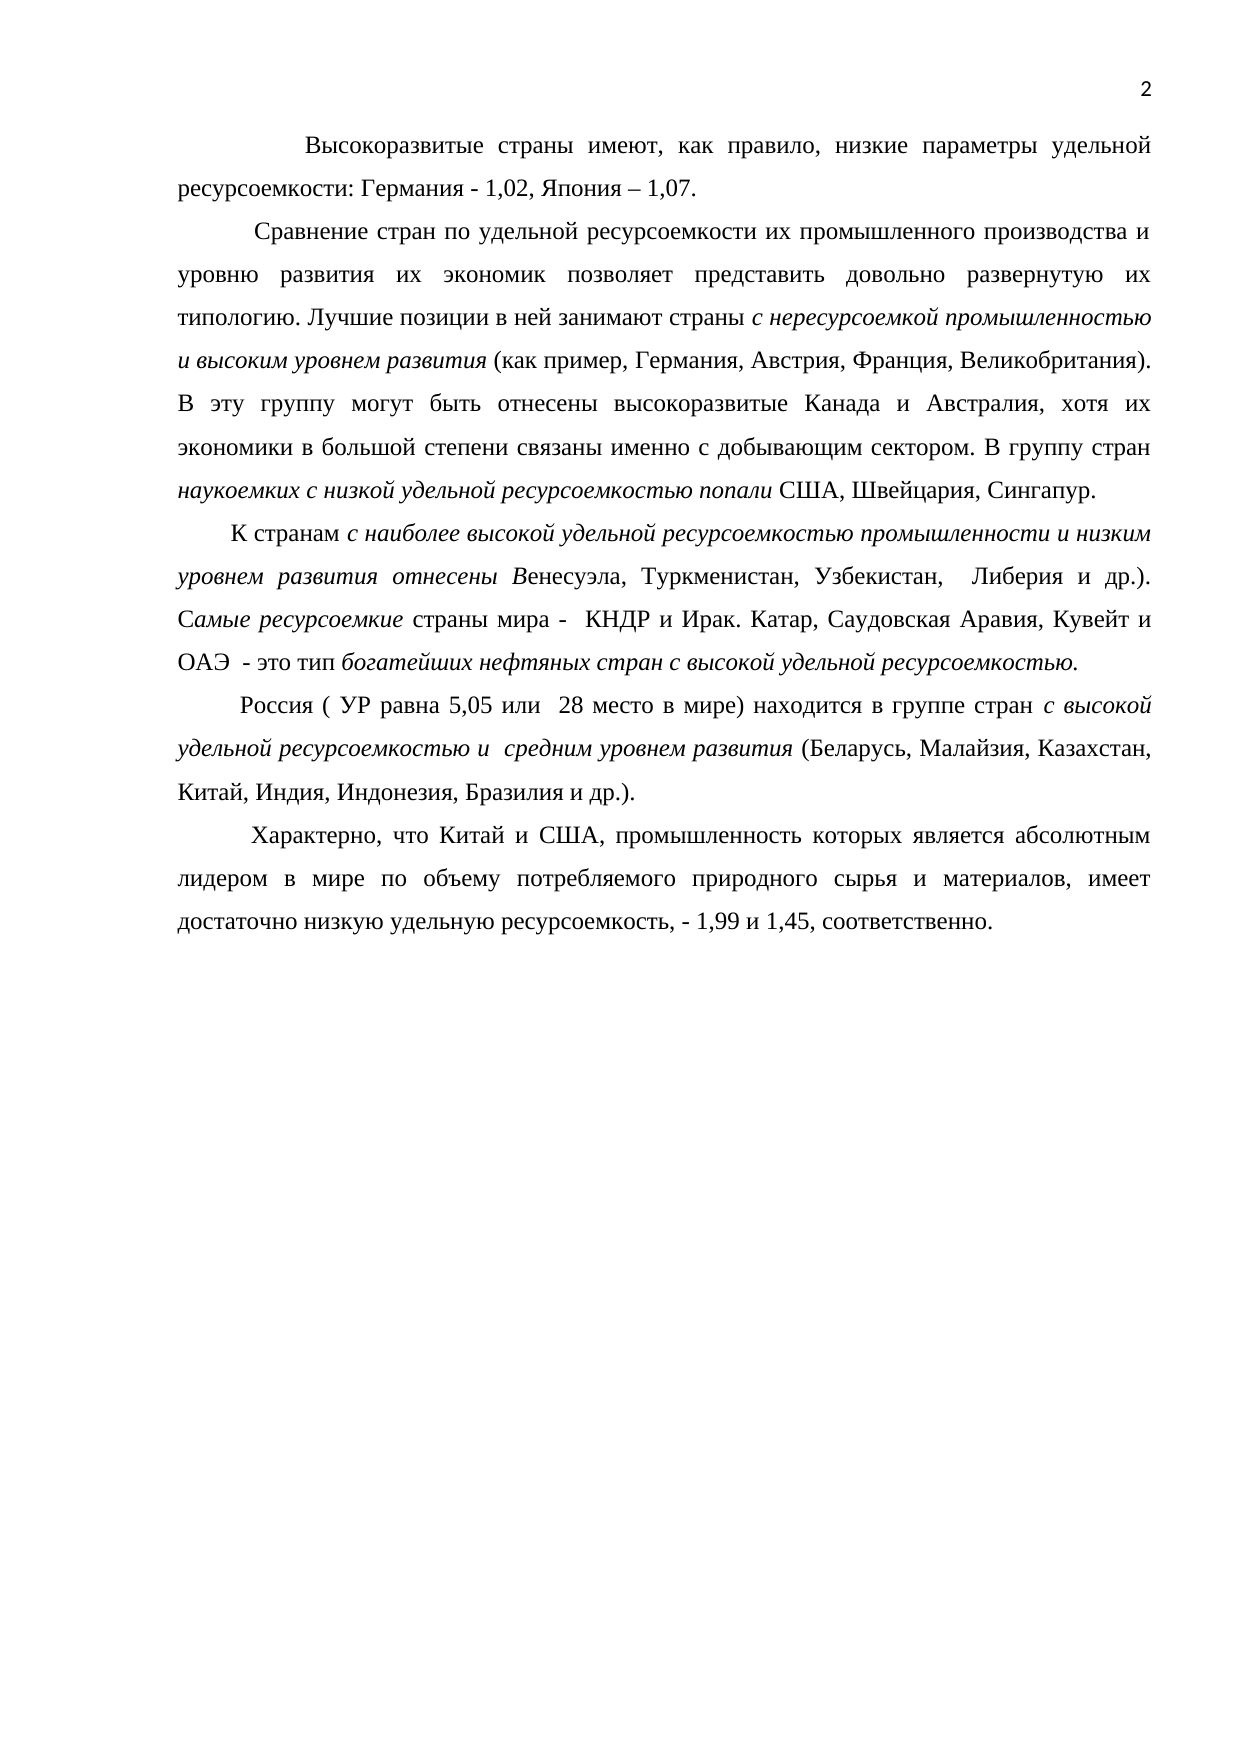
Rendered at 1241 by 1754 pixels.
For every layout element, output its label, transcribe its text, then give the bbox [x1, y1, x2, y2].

text Россия ( УР равна 5,05 или 28 место в мире) находится в группе стран с высокой удельной ресурсоемкостью и средним уровнем развития (Беларусь, Малайзия, Казахстан, Китай, Индия, Индонезия, Бразилия и др.). [177, 690, 1152, 805]
text Характерно, что Китай и США, промышленность которых является абсолютным лидером в мире по объему потребляемого природного сырья и материалов, имеет достаточно низкую удельную ресурсоемкость, - 1,99 и 1,45, соответственно. [177, 820, 1152, 935]
text Высокоразвитые страны имеют, как правило, низкие параметры удельной ресурсоемкости: Германия - 1,02, Япония – 1,07. [177, 130, 1152, 202]
text Сравнение стран по удельной ресурсоемкости их промышленного производства и уровню развития их экономик позволяет представить довольно развернутую их типологию. Лучшие позиции в ней занимают страны с нересурсоемкой промышленностью и высоким уровнем развития (как пример, Германия, Австрия, Франция, Великобритания). В эту группу могут быть отнесены высокоразвитые Канада и Австралия, хотя их экономики в большой степени связаны именно с добывающим сектором. В группу стран наукоемких с низкой удельной ресурсоемкостью попали США, Швейцария, Сингапур. [177, 216, 1152, 503]
text К странам с наиболее высокой удельной ресурсоемкостью промышленности и низким уровнем развития отнесены Венесуэла, Туркменистан, Узбекистан, Либерия и др.). Самые ресурсоемкие страны мира - КНДР и Ирак. Катар, Саудовская Аравия, Кувейт и ОАЭ - это тип богатейших нефтяных стран с высокой удельной ресурсоемкостью. [177, 518, 1152, 676]
